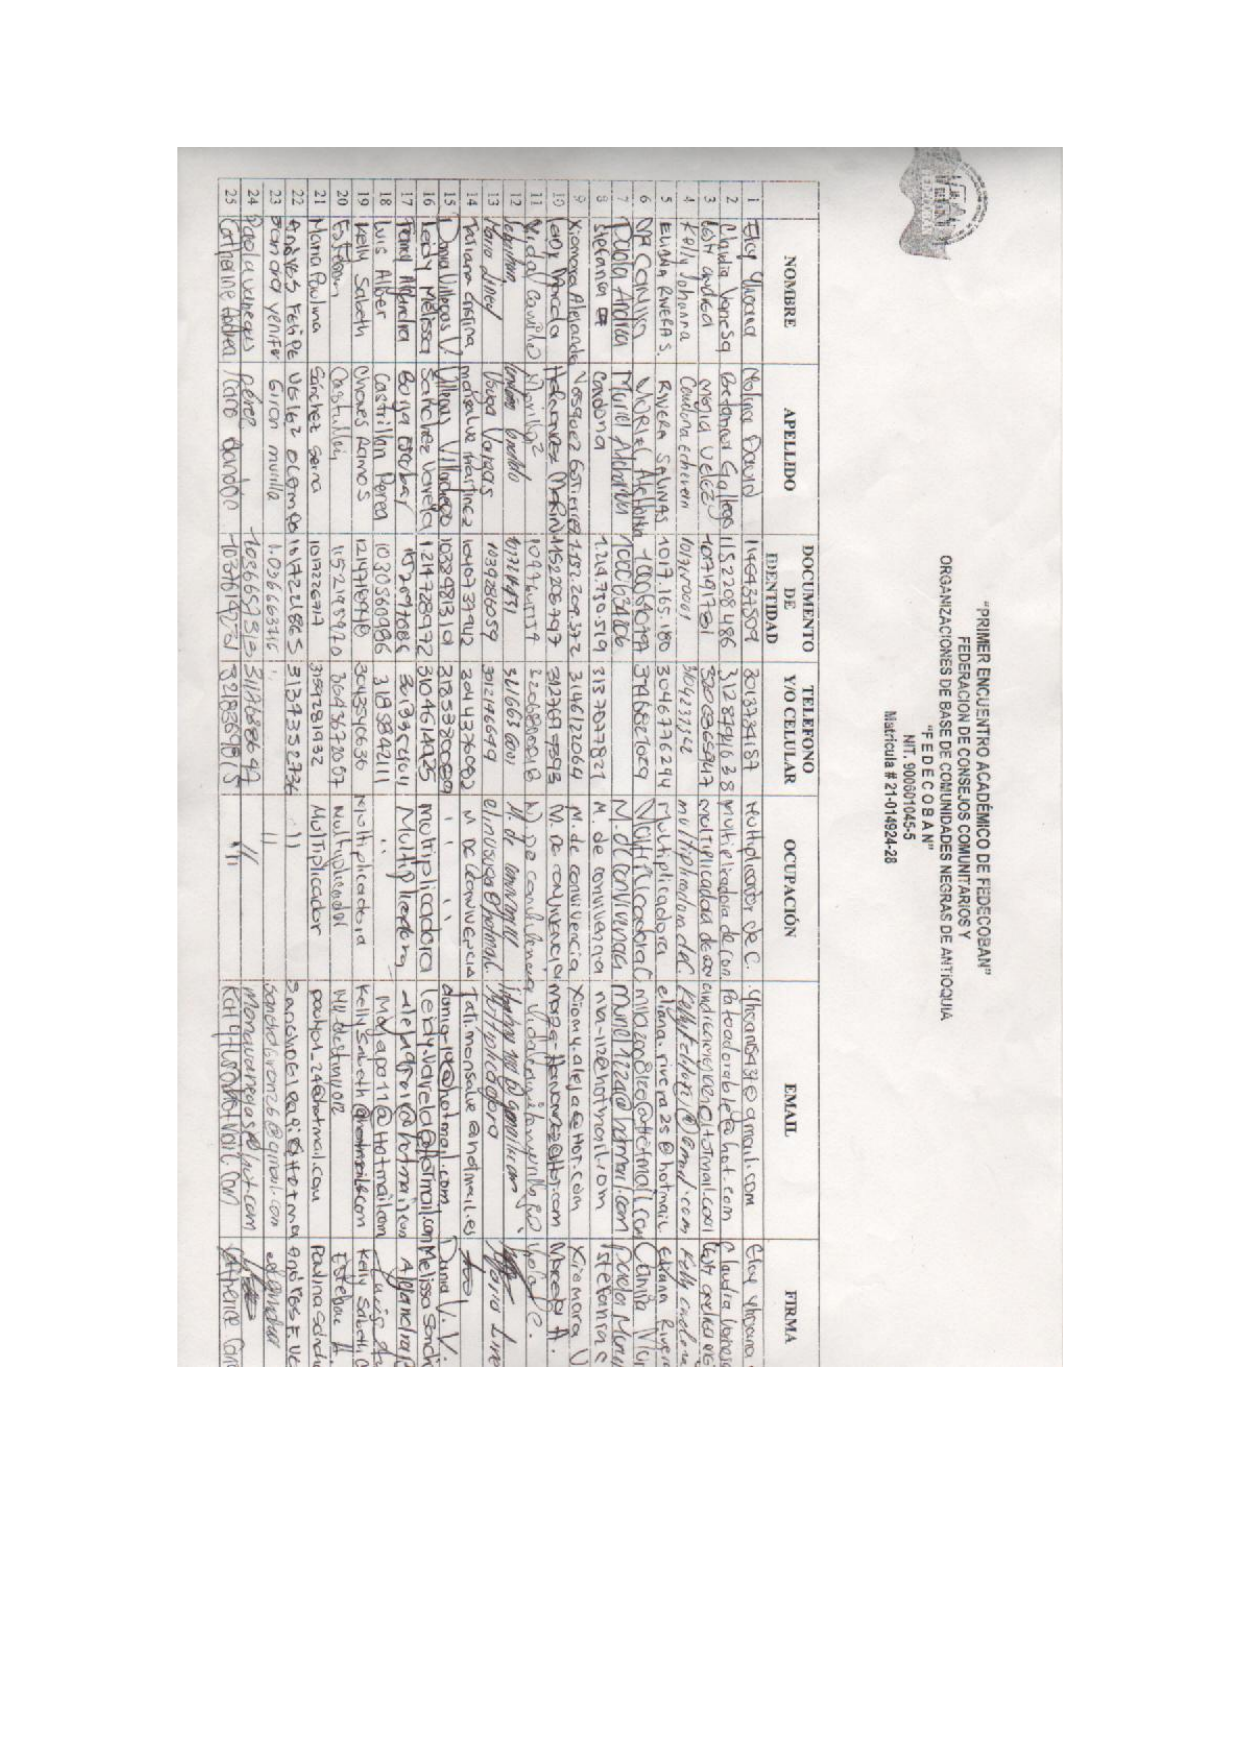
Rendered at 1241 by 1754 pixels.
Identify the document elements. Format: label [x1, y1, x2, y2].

picture [177, 147, 1063, 1367]
